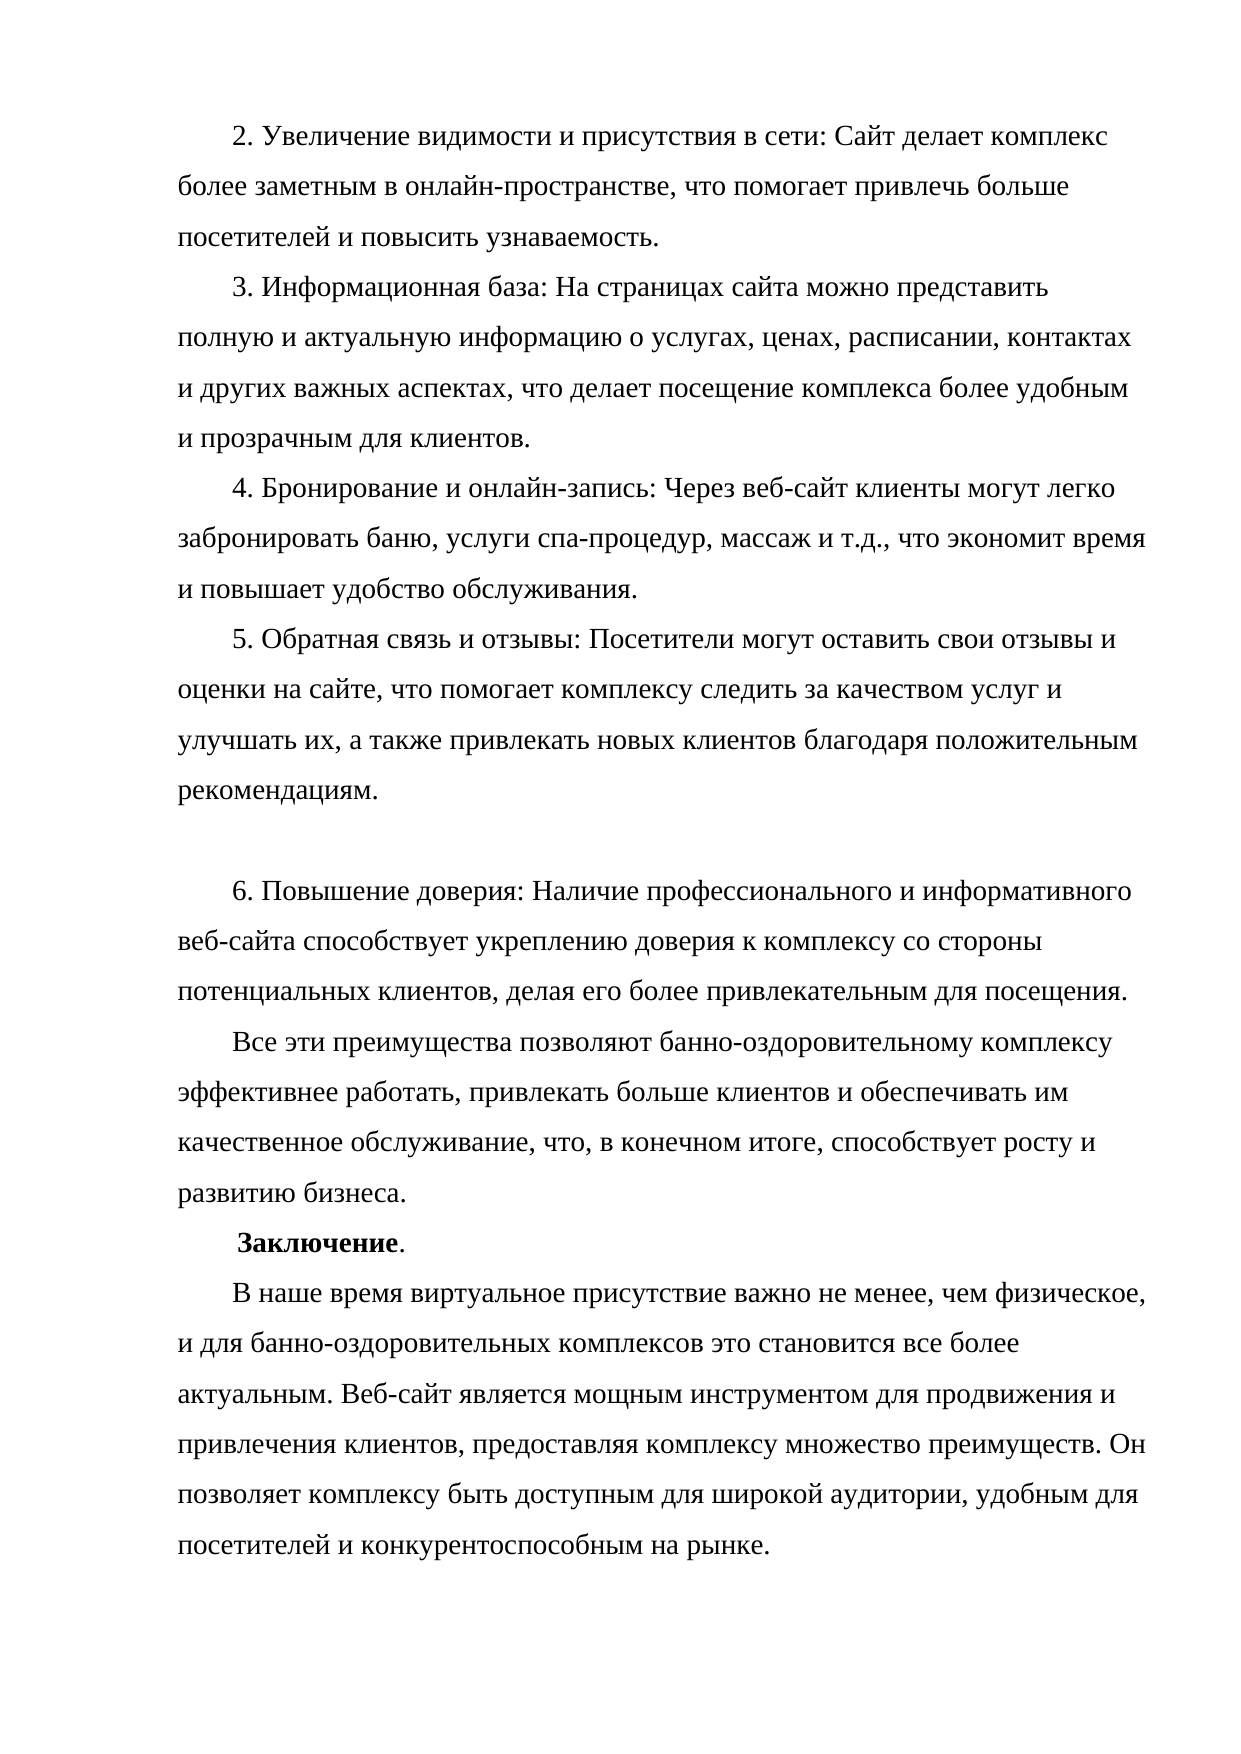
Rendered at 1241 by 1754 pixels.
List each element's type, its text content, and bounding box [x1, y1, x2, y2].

text 3. Информационная база: На страницах сайта можно представить полную и актуальную информацию о услугах, ценах, расписании, контактах и других важных аспектах, что делает посещение комплекса более удобным и прозрачным для клиентов. [177, 269, 1152, 453]
text Заключение. [177, 1225, 1152, 1258]
text 2. Увеличение видимости и присутствия в сети: Сайт делает комплекс более заметным в онлайн-пространстве, что помогает привлечь больше посетителей и повысить узнаваемость. [177, 118, 1152, 252]
text 4. Бронирование и онлайн-запись: Через веб-сайт клиенты могут легко забронировать баню, услуги спа-процедур, массаж и т.д., что экономит время и повышает удобство обслуживания. [177, 470, 1152, 604]
text 6. Повышение доверия: Наличие профессионального и информативного веб-сайта способствует укреплению доверия к комплексу со стороны потенциальных клиентов, делая его более привлекательным для посещения. [177, 873, 1152, 1007]
text В наше время виртуальное присутствие важно не менее, чем физическое, и для банно-оздоровительных комплексов это становится все более актуальным. Веб-сайт является мощным инструментом для продвижения и привлечения клиентов, предоставляя комплексу множество преимуществ. Он позволяет комплексу быть доступным для широкой аудитории, удобным для посетителей и конкурентоспособным на рынке. [177, 1275, 1152, 1560]
text Все эти преимущества позволяют банно-оздоровительному комплексу эффективнее работать, привлекать больше клиентов и обеспечивать им качественное обслуживание, что, в конечном итоге, способствует росту и развитию бизнеса. [177, 1024, 1152, 1208]
text 5. Обратная связь и отзывы: Посетители могут оставить свои отзывы и оценки на сайте, что помогает комплексу следить за качеством услуг и улучшать их, а также привлекать новых клиентов благодаря положительным рекомендациям. [177, 621, 1152, 806]
